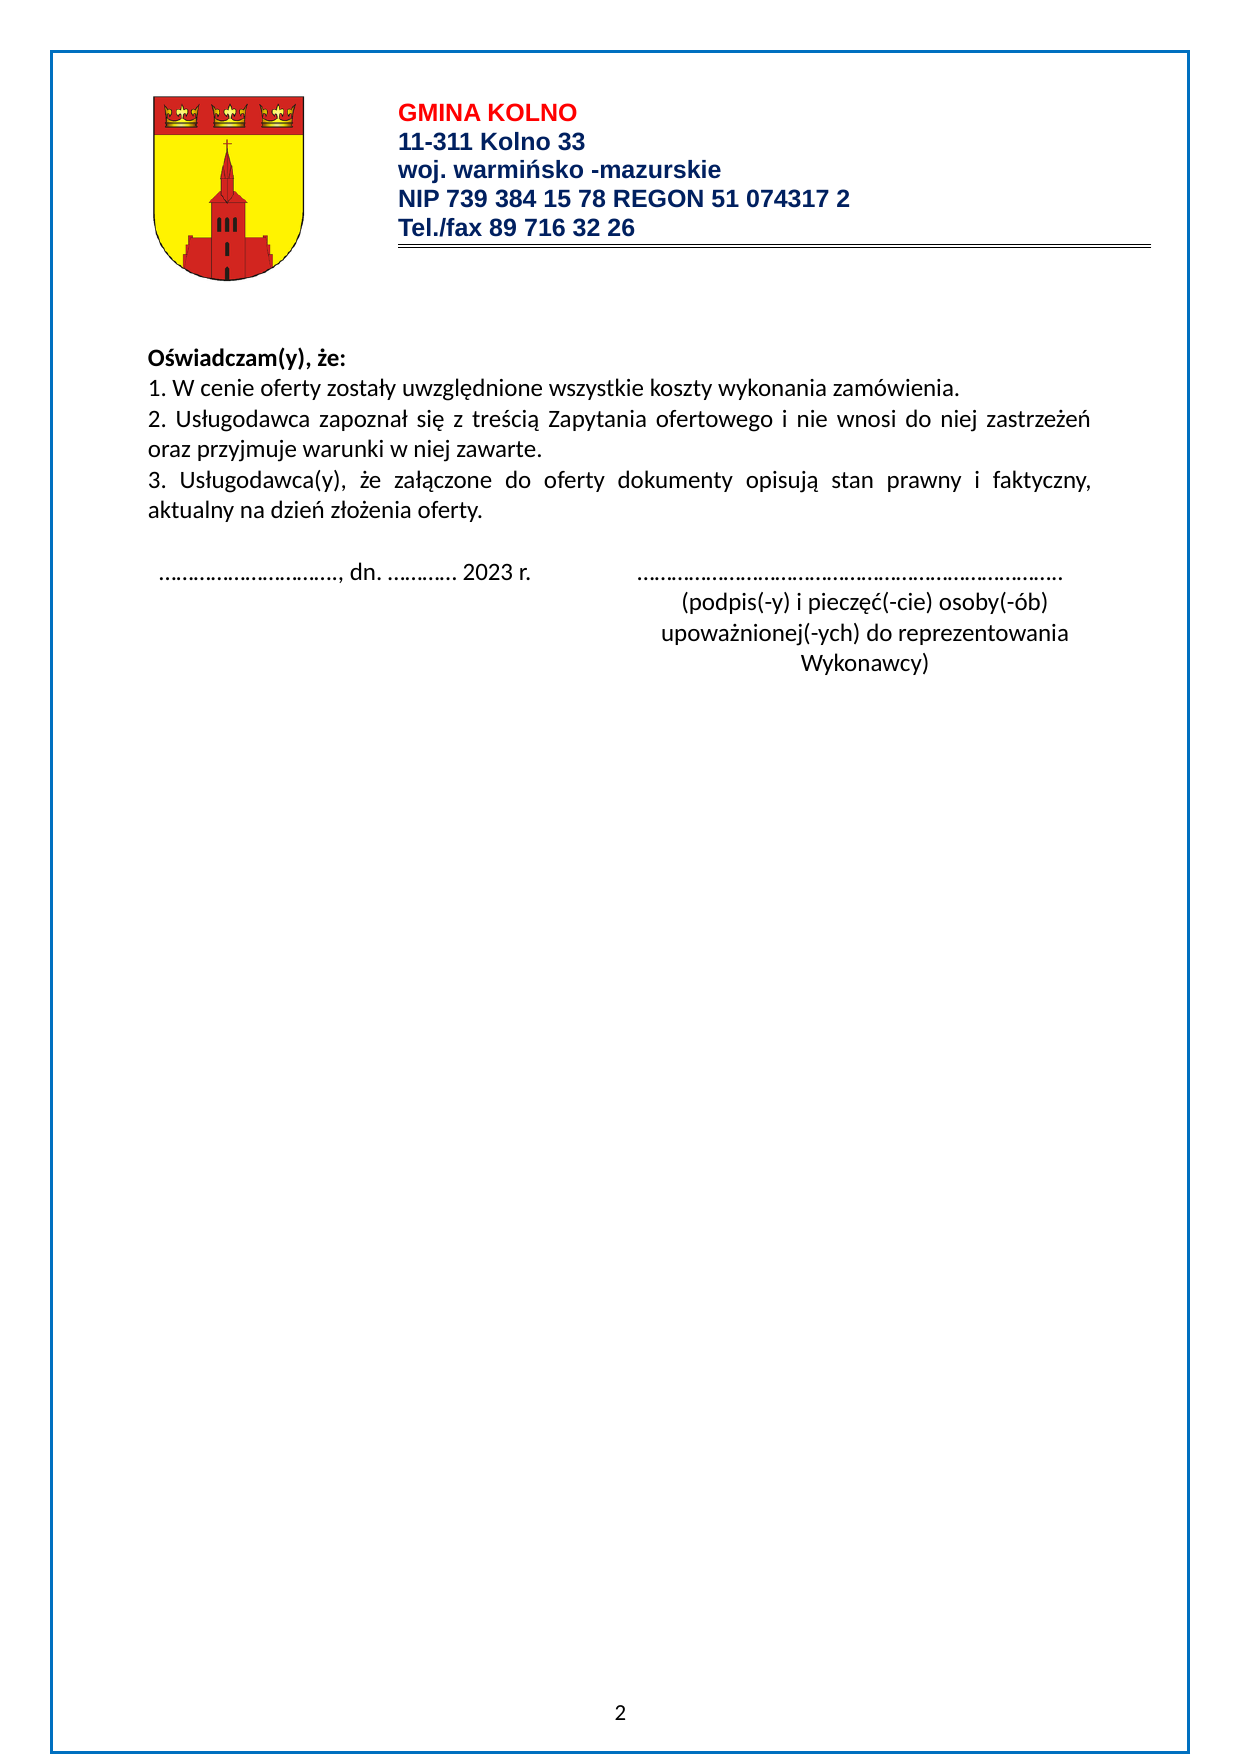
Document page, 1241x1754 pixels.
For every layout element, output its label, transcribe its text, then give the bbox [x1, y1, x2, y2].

text 1. W cenie oferty zostały uwzględnione wszystkie koszty wykonania zamówienia. [148, 373, 1093, 403]
text 2. Usługodawca zapoznał się z treścią Zapytania ofertowego i nie wnosi do niej zastrzeżeń oraz przyjmuje warunki w niej zawarte. [148, 403, 1093, 464]
table_header …………………………., dn. ………… 2023 r. [148, 556, 626, 678]
text Oświadczam(y), że: [148, 342, 1093, 373]
picture [147, 88, 309, 286]
text 3. Usługodawca(y), że załączone do oferty dokumenty opisują stan prawny i faktyczny, aktualny na dzień złożenia oferty. [148, 464, 1093, 525]
table_header ……………………………………………………………….. (podpis(-y) i pieczęć(-cie) osoby(-ób) upoważnionej(-ych) do reprezentowania Wykonawcy) [626, 556, 1104, 678]
